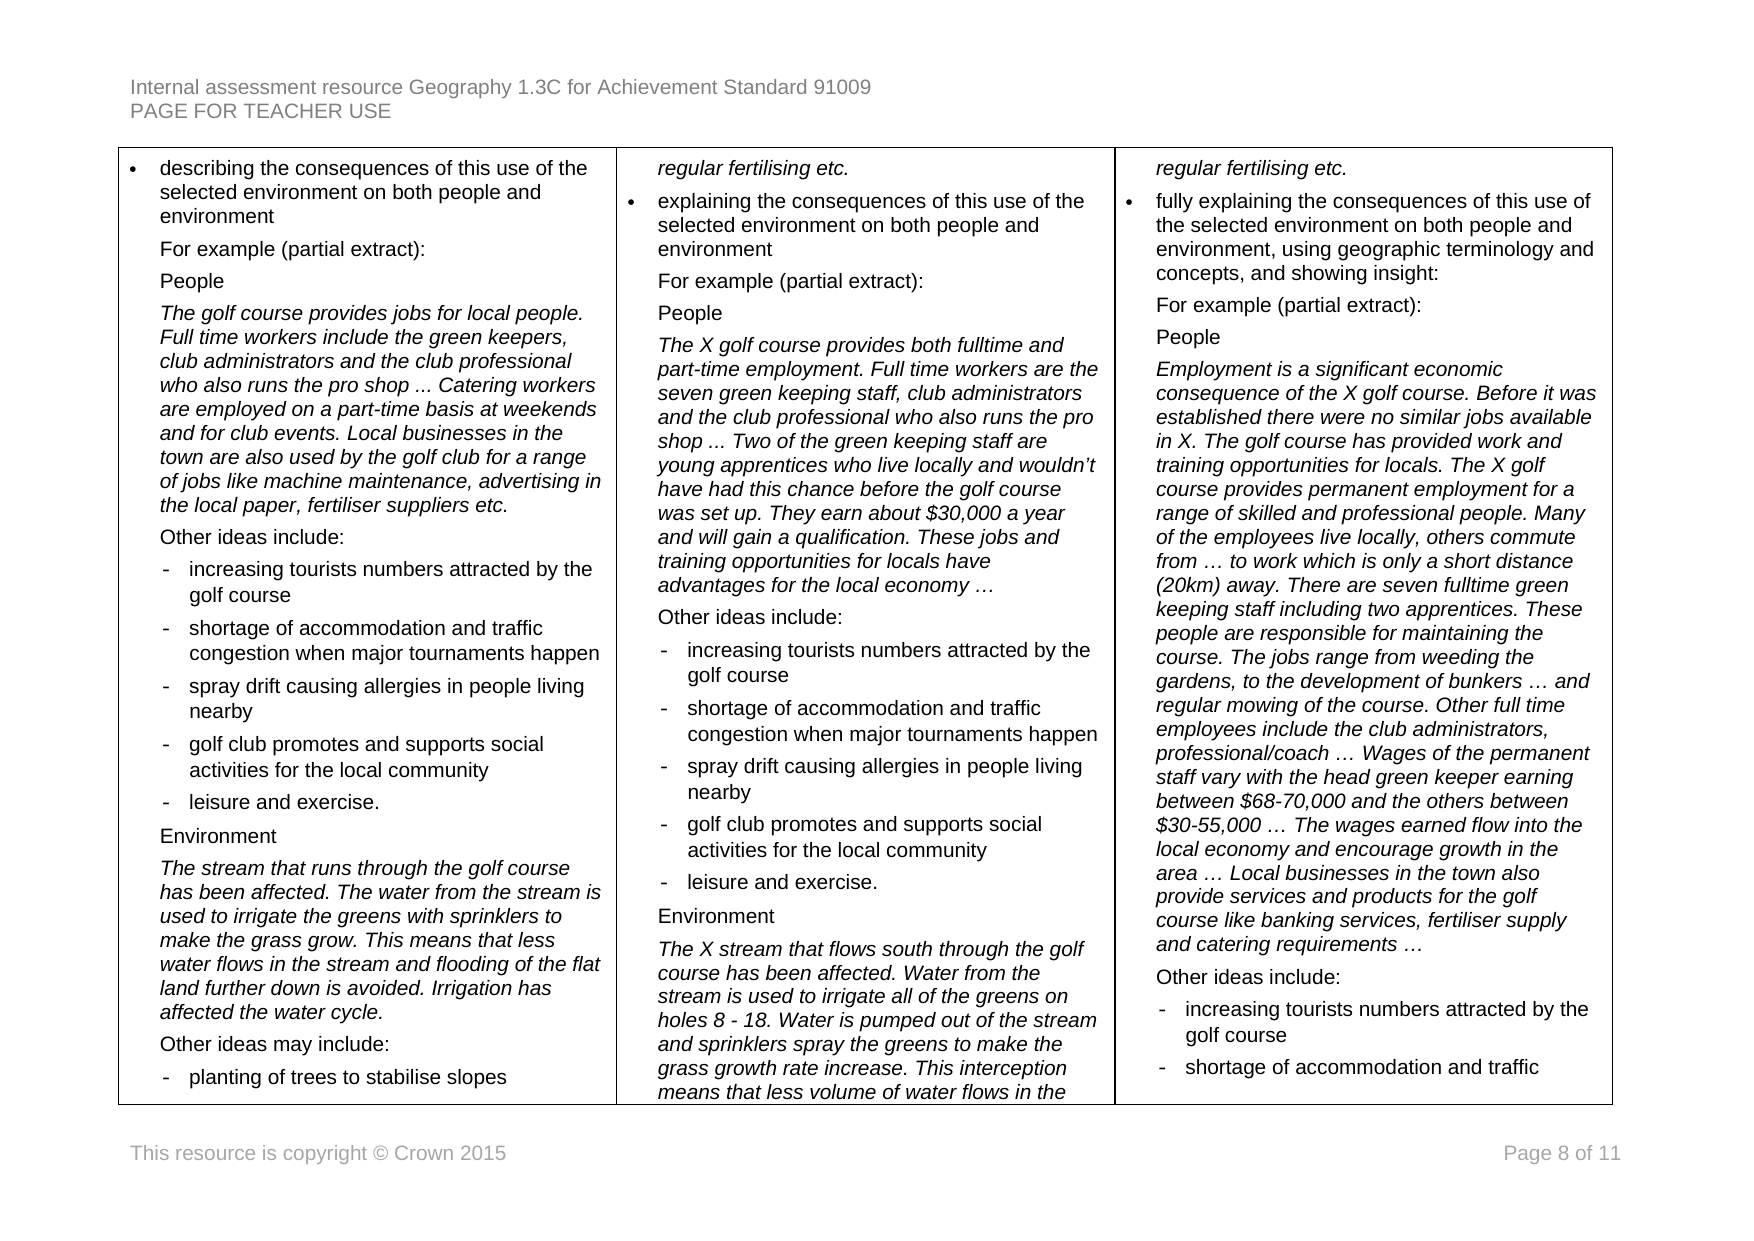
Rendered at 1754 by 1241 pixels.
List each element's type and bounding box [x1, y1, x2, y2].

table_cell [1116, 148, 1612, 1104]
table_cell [119, 148, 616, 1104]
table_cell [617, 148, 1114, 1104]
